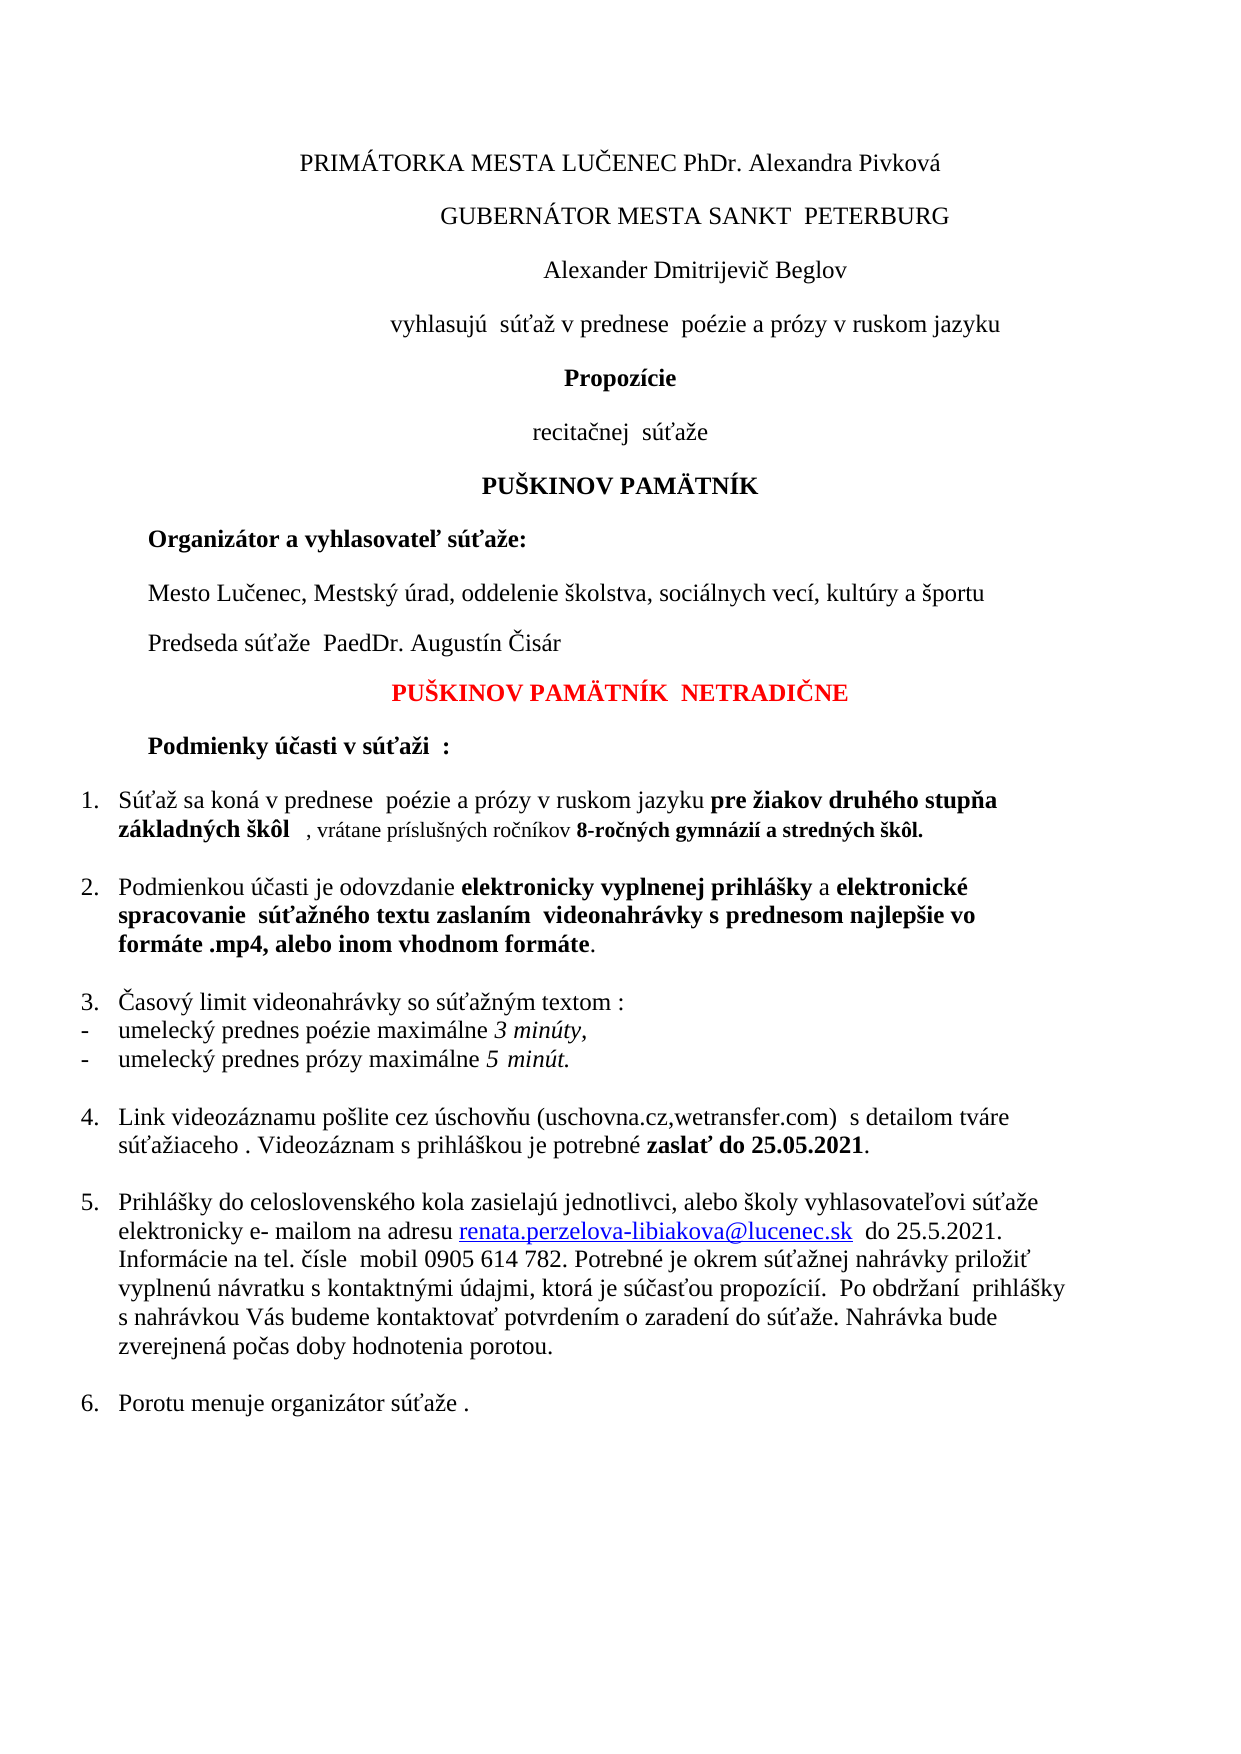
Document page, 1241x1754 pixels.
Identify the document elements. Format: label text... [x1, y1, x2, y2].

text Podmienky účasti v súťaži : [148, 731, 1093, 760]
text PRIMÁTORKA MESTA LUČENEC PhDr. Alexandra Pivková [148, 148, 1093, 176]
list Link videozáznamu pošlite cez úschovňu (uschovna.cz,wetransfer.com) s detailom tváre súťažiaceho . Videozáznam s prihláškou je potrebné zaslať do 25.05.2021. [81, 1102, 1093, 1187]
list Podmienkou účasti je odovzdanie elektronicky vyplnenej prihlášky a elektronické spracovanie súťažného textu zaslaním videonahrávky s prednesom najlepšie vo formáte .mp4, alebo inom vhodnom formáte. [81, 872, 1093, 958]
text PUŠKINOV PAMÄTNÍK [148, 471, 1093, 499]
text Predseda súťaže PaedDr. Augustín Čisár [148, 628, 1093, 657]
list umelecký prednes poézie maximálne 3 minúty, [81, 1015, 1093, 1044]
list Časový limit videonahrávky so súťažným textom : [81, 987, 1093, 1015]
list Súťaž sa koná v prednese poézie a prózy v ruskom jazyku pre žiakov druhého stupňa základných škôl , vrátane príslušných ročníkov 8-ročných gymnázií a stredných škôl. [81, 785, 1093, 843]
text Organizátor a vyhlasovateľ súťaže: [148, 524, 1093, 553]
text recitačnej súťaže [148, 417, 1093, 446]
text PUŠKINOV PAMÄTNÍK NETRADIČNE [148, 678, 1093, 706]
list Prihlášky do celoslovenského kola zasielajú jednotlivci, alebo školy vyhlasovateľovi súťaže elektronicky e- mailom na adresu renata.perzelova-libiakova@lucenec.sk do 25.5.2021. Informácie na tel. čísle mobil 0905 614 782. Potrebné je okrem súťažnej nahrávky priložiť vyplnenú návratku s kontaktnými údajmi, ktorá je súčasťou propozícií. Po obdržaní prihlášky s nahrávkou Vás budeme kontaktovať potvrdením o zaradení do súťaže. Nahrávka bude zverejnená počas doby hodnotenia porotou. [81, 1187, 1093, 1359]
text vyhlasujú súťaž v prednese poézie a prózy v ruskom jazyku [298, 309, 1093, 338]
text Alexander Dmitrijevič Beglov [298, 255, 1093, 284]
text GUBERNÁTOR MESTA SANKT PETERBURG [298, 201, 1093, 230]
list Porotu menuje organizátor súťaže . [81, 1388, 1093, 1417]
text Propozície [148, 363, 1093, 392]
list umelecký prednes prózy maximálne 5 minút. [81, 1044, 1093, 1073]
text Mesto Lučenec, Mestský úrad, oddelenie školstva, sociálnych vecí, kultúry a športu [148, 578, 1093, 607]
